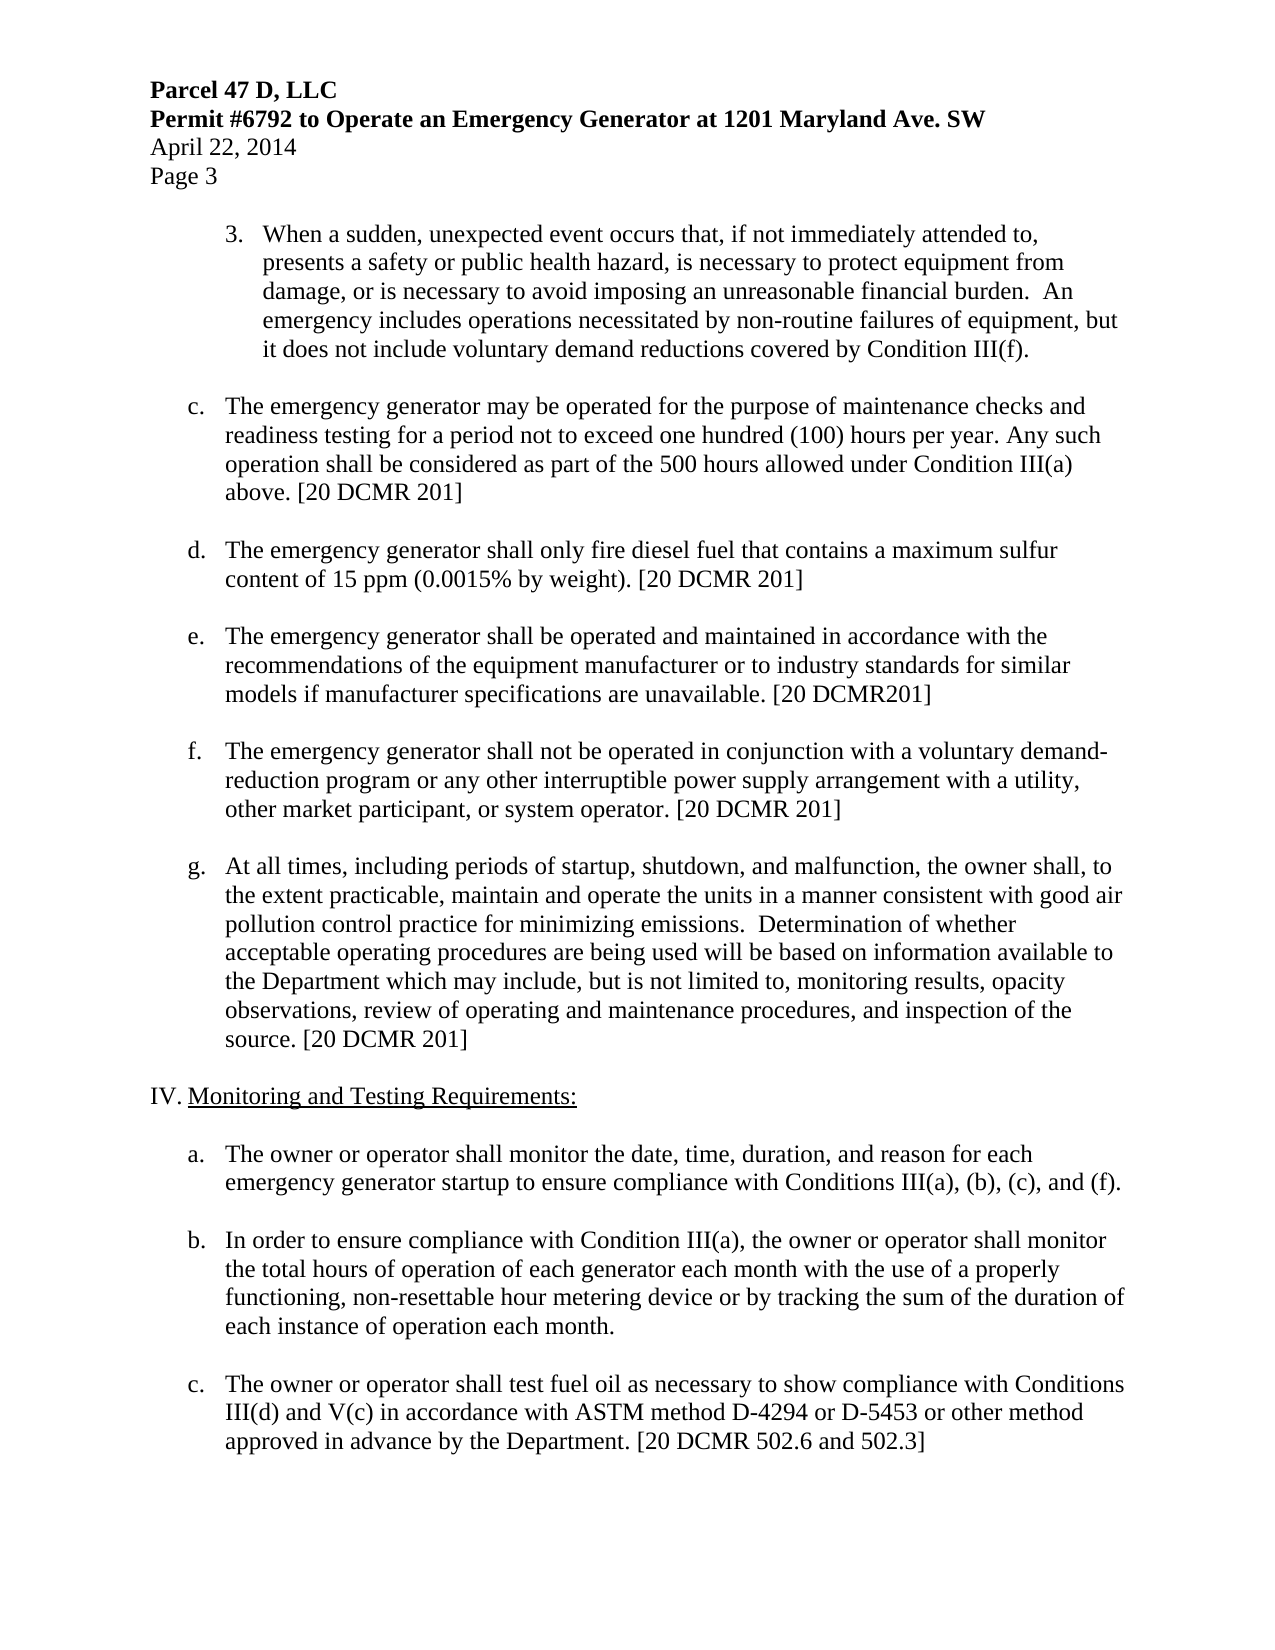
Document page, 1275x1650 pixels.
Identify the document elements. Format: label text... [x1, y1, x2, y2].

text IV. Monitoring and Testing Requirements: [150, 1081, 1125, 1110]
text 3. When a sudden, unexpected event occurs that, if not immediately attended to, presents a safety or public health hazard, is necessary to protect equipment from damage, or is necessary to avoid imposing an unreasonable financial burden. An emergency includes operations necessitated by non-routine failures of equipment, but it does not include voluntary demand reductions covered by Condition III(f). [225, 219, 1125, 362]
text e. The emergency generator shall be operated and maintained in accordance with the recommendations of the equipment manufacturer or to industry standards for similar models if manufacturer specifications are unavailable. [20 DCMR201] [187, 621, 1125, 707]
text d. The emergency generator shall only fire diesel fuel that contains a maximum sulfur content of 15 ppm (0.0015% by weight). [20 DCMR 201] [187, 535, 1125, 592]
text a. The owner or operator shall monitor the date, time, duration, and reason for each emergency generator startup to ensure compliance with Conditions III(a), (b), (c), and (f). [187, 1139, 1125, 1196]
text g. At all times, including periods of startup, shutdown, and malfunction, the owner shall, to the extent practicable, maintain and operate the units in a manner consistent with good air pollution control practice for minimizing emissions. Determination of whether acceptable operating procedures are being used will be based on information available to the Department which may include, but is not limited to, monitoring results, opacity observations, review of operating and maintenance procedures, and inspection of the source. [20 DCMR 201] [187, 851, 1125, 1052]
text b. In order to ensure compliance with Condition III(a), the owner or operator shall monitor the total hours of operation of each generator each month with the use of a properly functioning, non-resettable hour metering device or by tracking the sum of the duration of each instance of operation each month. [187, 1225, 1125, 1340]
text f. The emergency generator shall not be operated in conjunction with a voluntary demand-reduction program or any other interruptible power supply arrangement with a utility, other market participant, or system operator. [20 DCMR 201] [187, 736, 1125, 822]
text c. The emergency generator may be operated for the purpose of maintenance checks and readiness testing for a period not to exceed one hundred (100) hours per year. Any such operation shall be considered as part of the 500 hours allowed under Condition III(a) above. [20 DCMR 201] [187, 391, 1125, 506]
text c. The owner or operator shall test fuel oil as necessary to show compliance with Conditions III(d) and V(c) in accordance with ASTM method D-4294 or D-5453 or other method approved in advance by the Department. [20 DCMR 502.6 and 502.3] [187, 1369, 1125, 1455]
